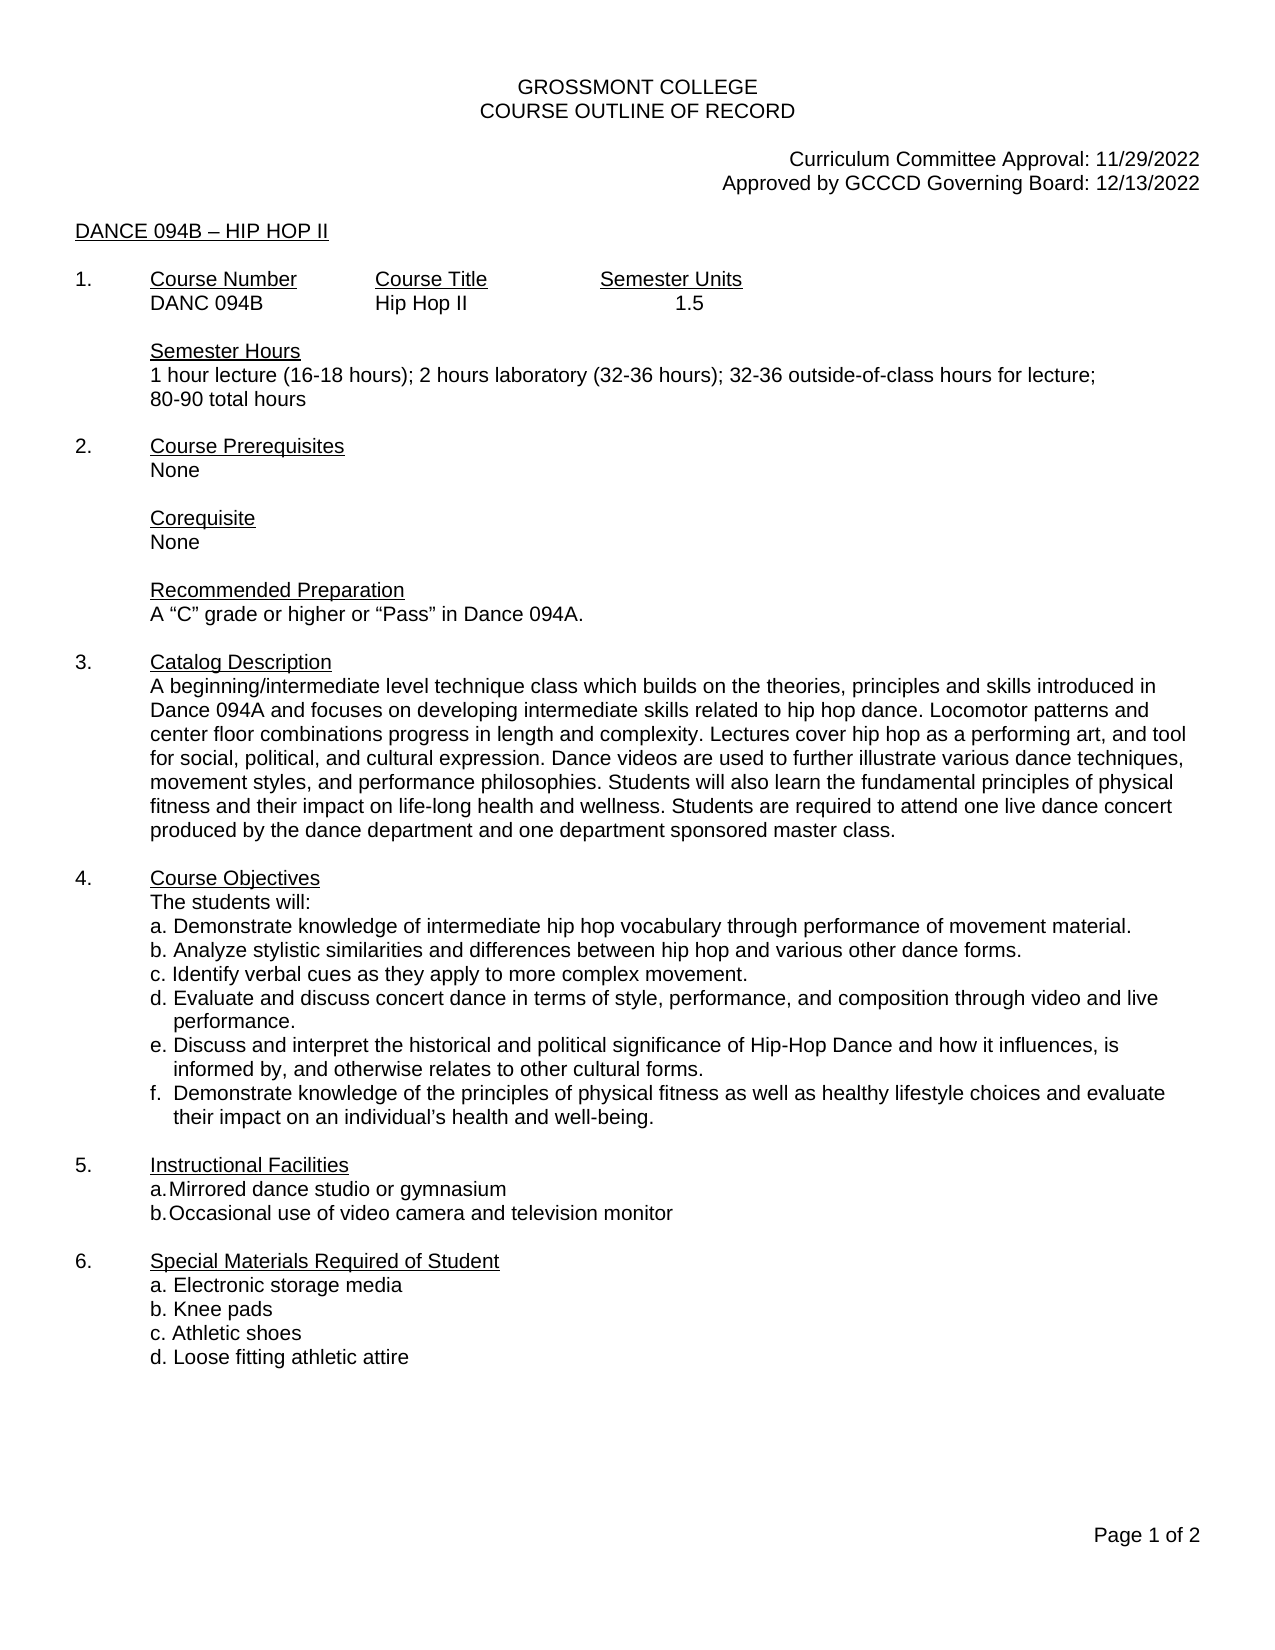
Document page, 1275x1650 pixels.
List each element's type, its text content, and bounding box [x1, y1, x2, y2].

text 5. Instructional Facilities [75, 1153, 1200, 1177]
text 80-90 total hours [75, 386, 1200, 410]
list Mirrored dance studio or gymnasium [150, 1177, 1200, 1201]
text movement styles, and performance philosophies. Students will also learn the fundamental principles of physical [75, 770, 1200, 794]
text b. Knee pads [75, 1297, 1200, 1321]
text a. Electronic storage media [75, 1273, 1200, 1297]
list Occasional use of video camera and television monitor [150, 1201, 1200, 1225]
text Corequisite [75, 506, 1200, 530]
text e. Discuss and interpret the historical and political significance of Hip-Hop Dance and how it influences, is [75, 1033, 1200, 1057]
text 2. Course Prerequisites [75, 434, 1200, 458]
text Dance 094A and focuses on developing intermediate skills related to hip hop dance. Locomotor patterns and [75, 698, 1200, 722]
text 1. Course Number Course Title Semester Units [75, 267, 1200, 291]
text 4. Course Objectives [75, 866, 1200, 889]
text for social, political, and cultural expression. Dance videos are used to further illustrate various dance techniques, [75, 746, 1200, 770]
text GROSSMONT COLLEGE [75, 75, 1200, 99]
text c. Athletic shoes [75, 1321, 1200, 1345]
text 3. Catalog Description [75, 650, 1200, 674]
text DANC 094B Hip Hop II 1.5 [75, 291, 1200, 314]
text d. Evaluate and discuss concert dance in terms of style, performance, and composition through video and live [75, 985, 1200, 1009]
text None [75, 458, 1200, 482]
text fitness and their impact on life-long health and wellness. Students are required to attend one live dance concert [75, 794, 1200, 818]
text f. Demonstrate knowledge of the principles of physical fitness as well as healthy lifestyle choices and evaluate [75, 1081, 1200, 1105]
text c. Identify verbal cues as they apply to more complex movement. [75, 961, 1200, 985]
text informed by, and otherwise relates to other cultural forms. [75, 1057, 1200, 1081]
text DANCE 094B – HIP HOP II [75, 219, 1200, 243]
text produced by the dance department and one department sponsored master class. [75, 818, 1200, 842]
text COURSE OUTLINE OF RECORD [75, 99, 1200, 123]
text 6. Special Materials Required of Student [75, 1249, 1200, 1273]
text Curriculum Committee Approval: 11/29/2022 [75, 147, 1200, 171]
text None [75, 530, 1200, 554]
text performance. [75, 1009, 1200, 1033]
text their impact on an individual’s health and well-being. [75, 1105, 1200, 1129]
text Semester Hours [75, 338, 1200, 362]
text 1 hour lecture (16-18 hours); 2 hours laboratory (32-36 hours); 32-36 outside-of-class hours for lecture; [75, 362, 1200, 386]
text A “C” grade or higher or “Pass” in Dance 094A. [75, 602, 1200, 626]
text Recommended Preparation [75, 578, 1200, 602]
text center floor combinations progress in length and complexity. Lectures cover hip hop as a performing art, and tool [75, 722, 1200, 746]
text A beginning/intermediate level technique class which builds on the theories, principles and skills introduced in [75, 674, 1200, 698]
text b. Analyze stylistic similarities and differences between hip hop and various other dance forms. [75, 937, 1200, 961]
text The students will: [75, 889, 1200, 913]
text Approved by GCCCD Governing Board: 12/13/2022 [75, 171, 1200, 195]
text d. Loose fitting athletic attire [75, 1345, 1200, 1369]
text a. Demonstrate knowledge of intermediate hip hop vocabulary through performance of movement material. [75, 913, 1200, 937]
